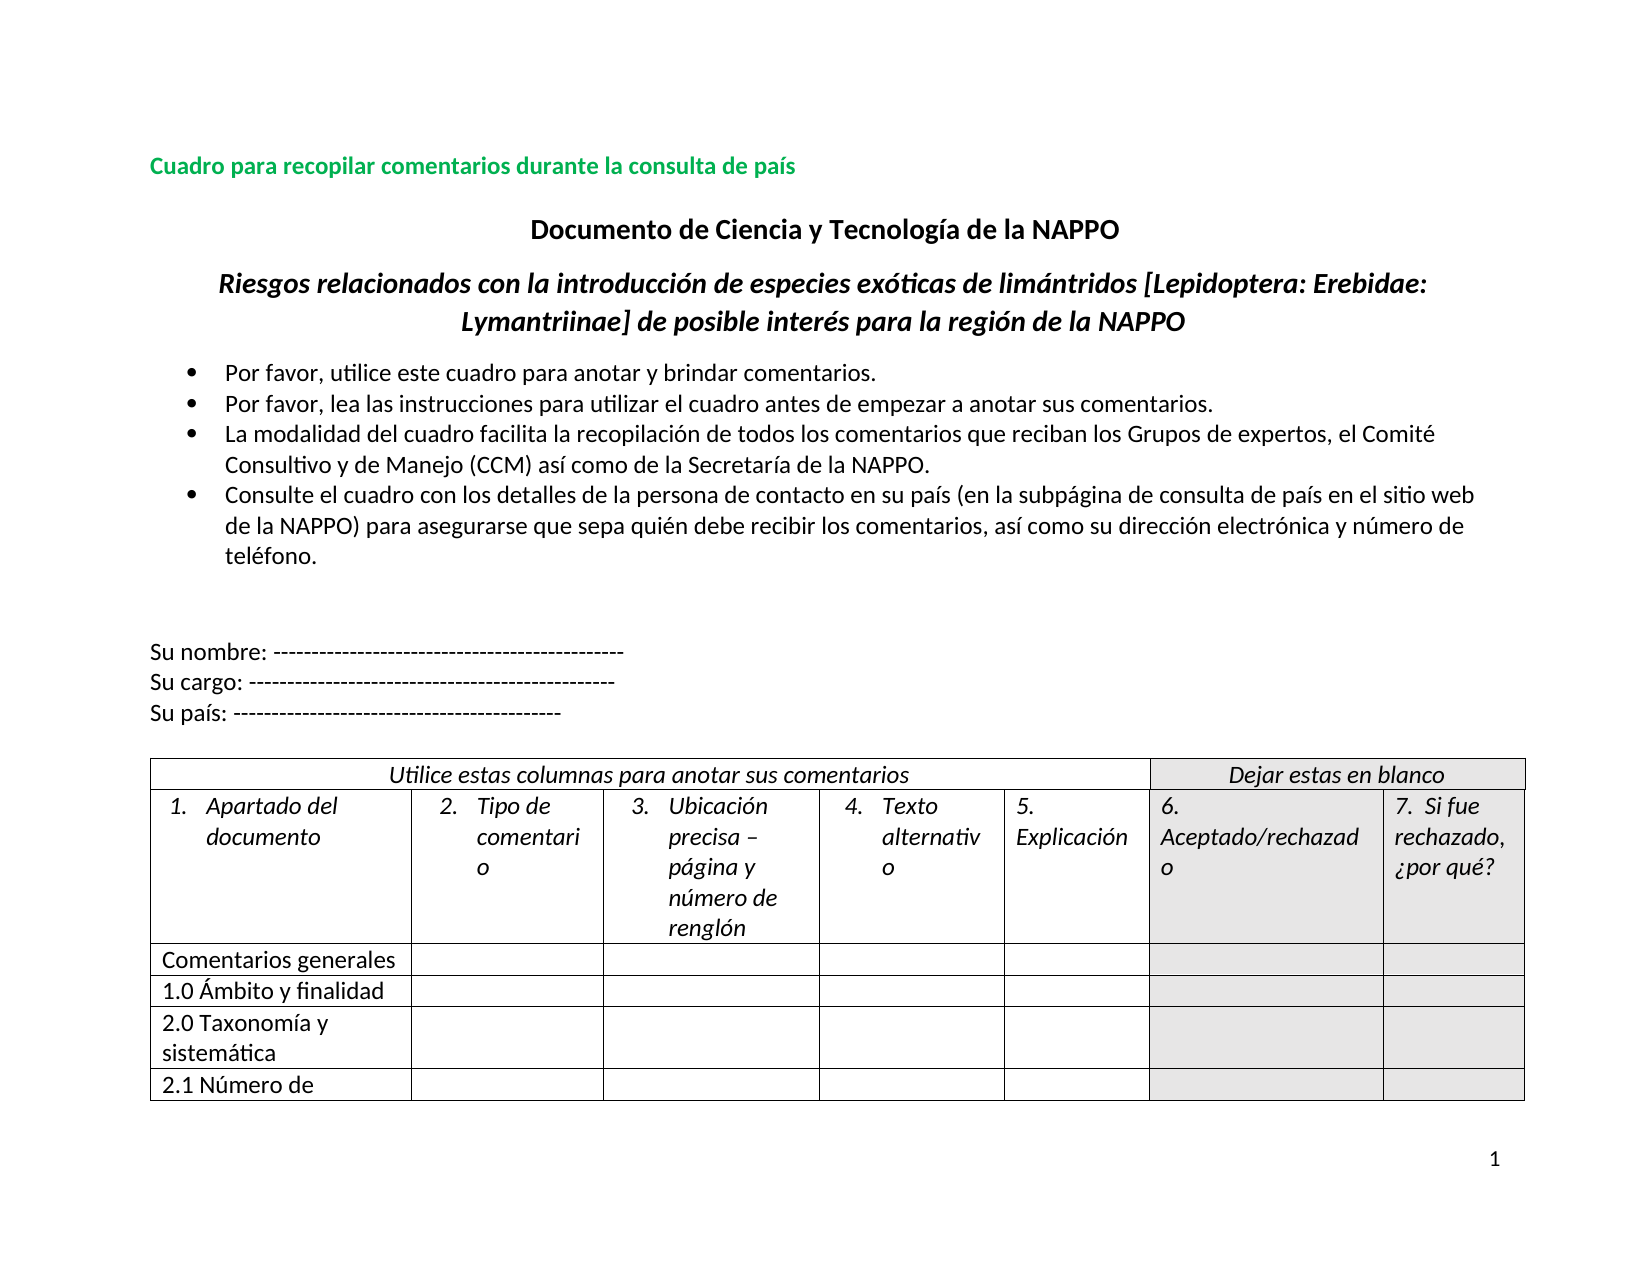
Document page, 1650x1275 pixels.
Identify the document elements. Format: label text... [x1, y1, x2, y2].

table_cell [820, 1069, 1004, 1100]
table_cell [412, 944, 603, 974]
table_header Dejar estas en blanco [1151, 759, 1525, 789]
table_cell 6. Aceptado/rechazado [1150, 790, 1383, 943]
table_cell [1150, 1007, 1383, 1068]
table_cell [1150, 976, 1383, 1006]
table_cell [604, 1007, 819, 1068]
text Su cargo: ------------------------------------------------ [150, 666, 1500, 697]
table_cell [1005, 1007, 1149, 1068]
table_cell [412, 1069, 603, 1100]
table_cell 2.0 Taxonomía y sistemática [151, 1007, 411, 1068]
list La modalidad del cuadro facilita la recopilación de todos los comentarios que reciban los Grupos de expertos, el Comité Consultivo y de Manejo (CCM) así como de la Secretaría de la NAPPO. [187, 418, 1500, 479]
text Cuadro para recopilar comentarios durante la consulta de país [150, 150, 1500, 181]
table_cell [412, 976, 603, 1006]
list Por favor, lea las instrucciones para utilizar el cuadro antes de empezar a anotar sus comentarios. [187, 388, 1500, 418]
table_cell [1384, 1007, 1524, 1068]
table_cell [1384, 944, 1524, 974]
table_cell [604, 976, 819, 1006]
table_header Utilice estas columnas para anotar sus comentarios [151, 759, 1150, 789]
table_cell [1150, 1069, 1383, 1100]
table_cell [604, 944, 819, 974]
table_cell [820, 1007, 1004, 1068]
table_cell 7. Si fue rechazado, ¿por qué? [1384, 790, 1524, 943]
table_cell [820, 976, 1004, 1006]
table_cell Apartado del documento [151, 790, 411, 943]
table_cell [1005, 1069, 1149, 1100]
table_cell Ubicación precisa – página y número de renglón [604, 790, 819, 943]
list Por favor, utilice este cuadro para anotar y brindar comentarios. [187, 357, 1500, 388]
table_cell Tipo de comentario [412, 790, 603, 943]
table_cell Comentarios generales [151, 944, 411, 974]
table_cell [151, 1069, 411, 1100]
text Riesgos relacionados con la introducción de especies exóticas de limántridos [Lepidoptera: Erebidae: Lymantriinae] de posible interés para la región de la NAPPO [150, 265, 1500, 339]
table_cell [1150, 944, 1383, 974]
text Documento de Ciencia y Tecnología de la NAPPO [150, 211, 1500, 247]
table_cell 5. Explicación [1005, 790, 1149, 943]
list Consulte el cuadro con los detalles de la persona de contacto en su país (en la subpágina de consulta de país en el sitio web de la NAPPO) para asegurarse que sepa quién debe recibir los comentarios, así como su dirección electrónica y número de teléfono. [187, 479, 1500, 571]
table_cell [604, 1069, 819, 1100]
table_cell 1.0 Ámbito y finalidad [151, 976, 411, 1006]
table_cell [1005, 976, 1149, 1006]
table_cell [412, 1007, 603, 1068]
text Su nombre: ---------------------------------------------- [150, 636, 1500, 666]
table_cell Texto alternativo [820, 790, 1004, 943]
table_cell [1384, 976, 1524, 1006]
text Su país: ------------------------------------------- [150, 697, 1500, 727]
table_cell [1384, 1069, 1524, 1100]
table_cell [820, 944, 1004, 974]
table_cell [1005, 944, 1149, 974]
